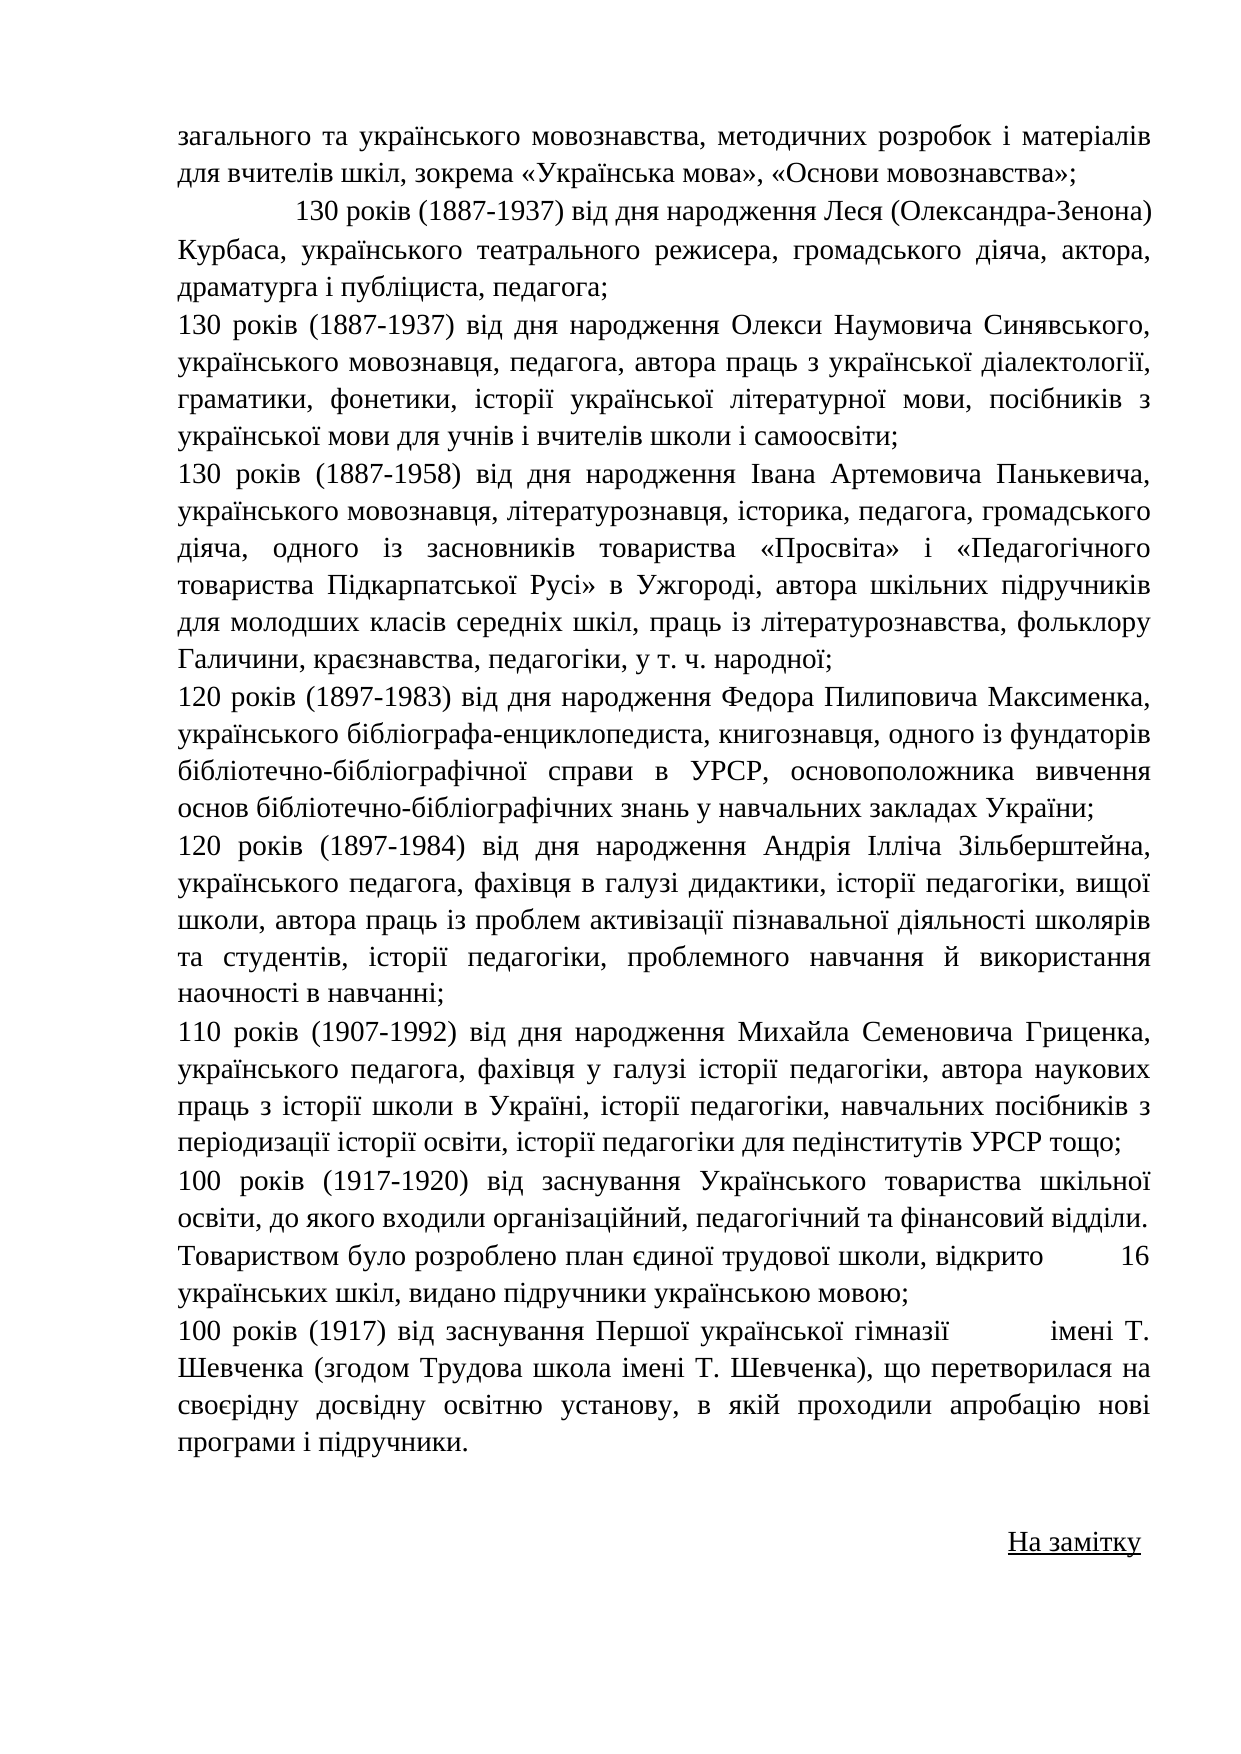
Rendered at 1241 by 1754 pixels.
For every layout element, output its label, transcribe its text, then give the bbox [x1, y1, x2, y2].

text На замітку [177, 1524, 1141, 1557]
text Товариством було розроблено план єдиної трудової школи, відкрито 16 українських шкіл, видано підручники українською мовою; [177, 1238, 1152, 1308]
text 120 років (1897-1984) від дня народження Андрія Ілліча Зільберштейна, українського педагога, фахівця в галузі дидактики, історії педагогіки, вищої школи, автора праць із проблем активізації пізнавальної діяльності школярів та студентів, історії педагогіки, проблемного навчання й використання наочності в навчанні; [177, 828, 1152, 1009]
text 120 років (1897-1983) від дня народження Федора Пилиповича Максименка, українського бібліографа-енциклопедиста, книгознавця, одного із фундаторів бібліотечно-бібліографічної справи в УРСР, основоположника вивчення основ бібліотечно-бібліографічних знань у навчальних закладах України; [177, 679, 1152, 823]
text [177, 118, 1152, 188]
text Курбаса, українського театрального режисера, громадського діяча, актора, драматурга і публіциста, педагога; [177, 232, 1152, 303]
text 100 років (1917-1920) від заснування Українського товариства шкільної освіти, до якого входили організаційний, педагогічний та фінансовий відділи. [177, 1163, 1152, 1233]
text 130 років (1887-1937) від дня народження Леся (Олександра-Зенона) [177, 193, 1152, 227]
text 110 років (1907-1992) від дня народження Михайла Семеновича Гриценка, українського педагога, фахівця у галузі історії педагогіки, автора наукових праць з історії школи в Україні, історії педагогіки, навчальних посібників з періодизації історії освіти, історії педагогіки для педінститутів УРСР тощо; [177, 1014, 1152, 1158]
text 130 років (1887-1958) від дня народження Івана Артемовича Панькевича, українського мовознавця, літературознавця, історика, педагога, громадського діяча, одного із засновників товариства «Просвіта» і «Педагогічного товариства Підкарпатської Русі» в Ужгороді, автора шкільних підручників для молодших класів середніх шкіл, праць із літературознавства, фольклору Галичини, краєзнавства, педагогіки, у т. ч. народної; [177, 456, 1152, 674]
text 100 років (1917) від заснування Першої української гімназії імені Т. Шевченка (згодом Трудова школа імені Т. Шевченка), що перетворилася на своєрідну досвідну освітню установу, в якій проходили апробацію нові програми і підручники. [177, 1313, 1152, 1457]
text 130 років (1887-1937) від дня народження Олекси Наумовича Синявського, українського мовознавця, педагога, автора праць з української діалектології, граматики, фонетики, історії української літературної мови, посібників з української мови для учнів і вчителів школи і самоосвіти; [177, 307, 1152, 452]
